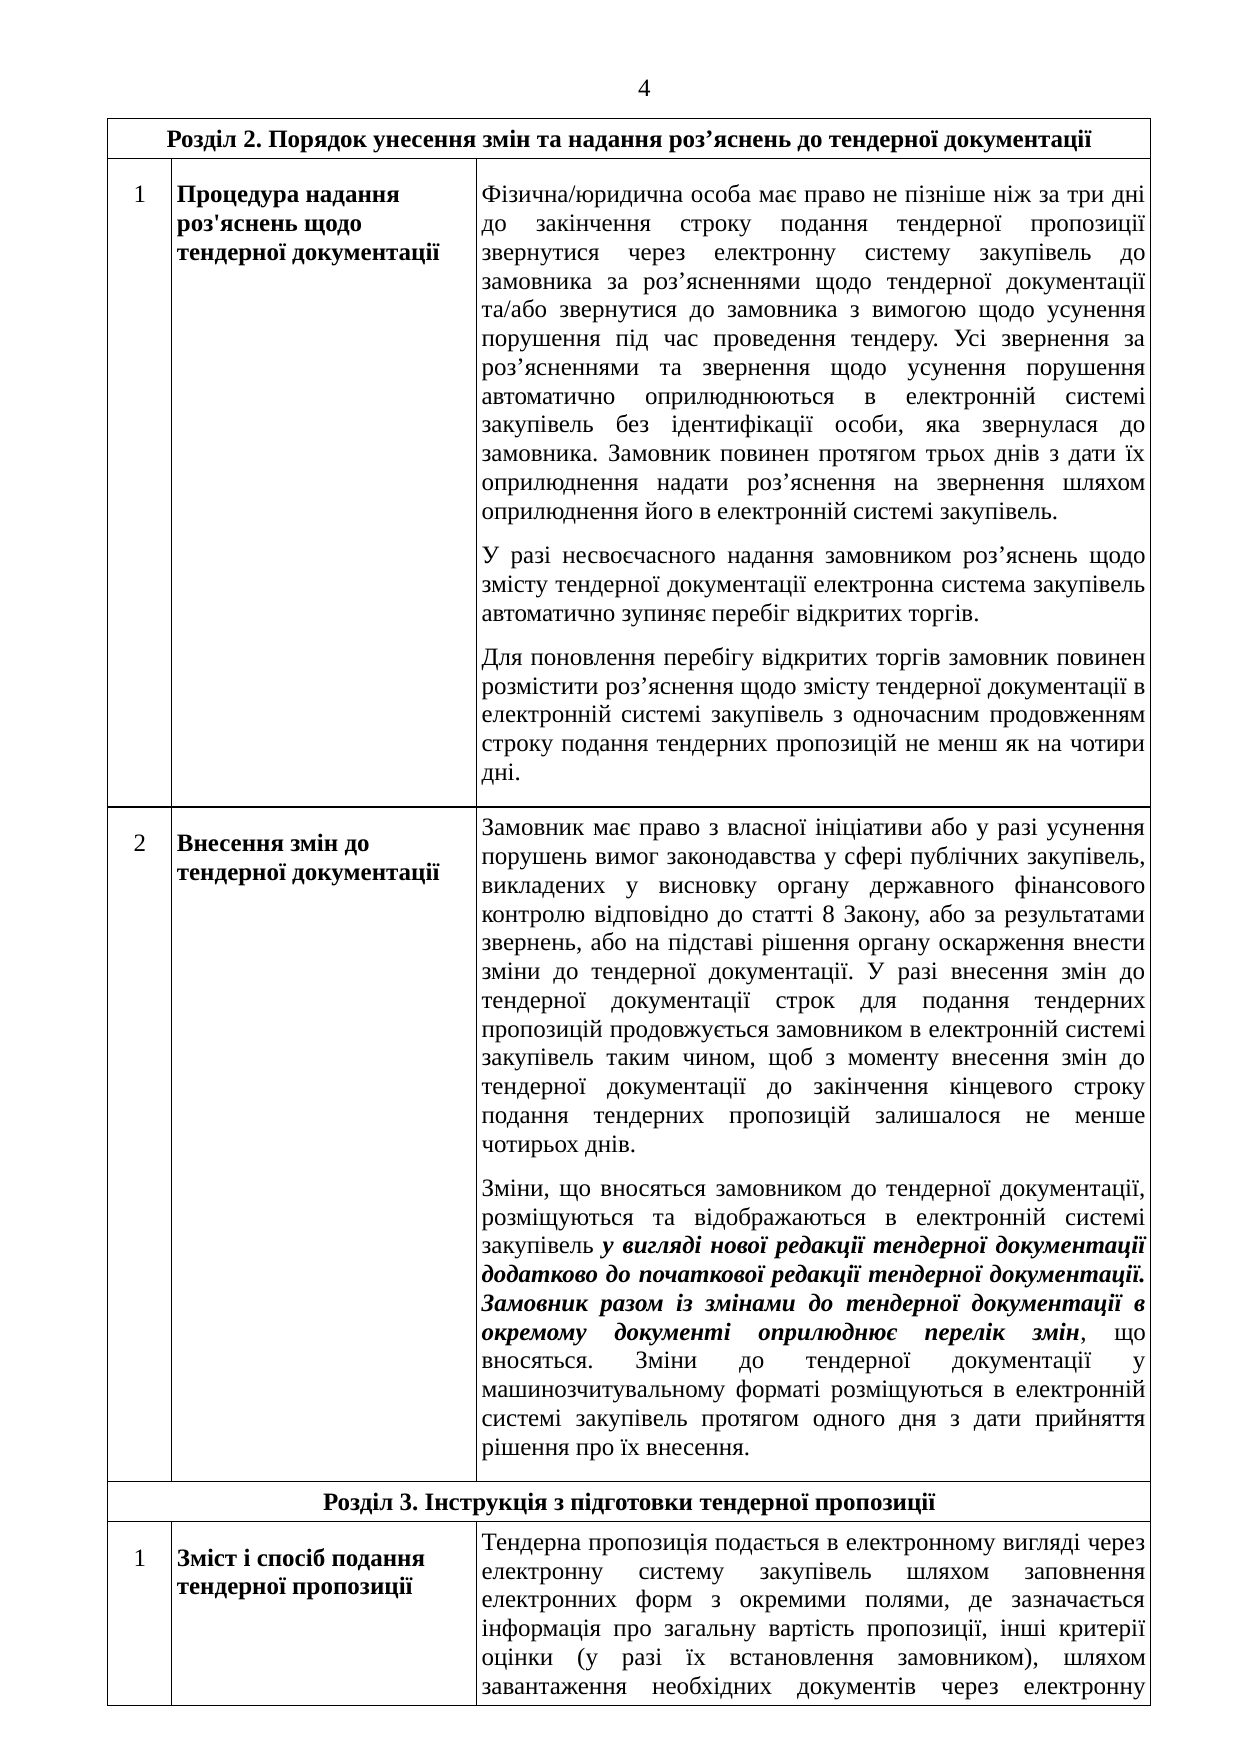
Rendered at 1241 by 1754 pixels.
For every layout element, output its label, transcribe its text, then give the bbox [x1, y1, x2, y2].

table_cell 1 [108, 159, 171, 806]
table_cell Процедура надання роз'яснень щодо тендерної документації [172, 159, 476, 806]
table_cell 2 [108, 808, 171, 1481]
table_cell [172, 1522, 476, 1704]
table_cell Розділ 2. Порядок унесення змін та надання роз’яснень до тендерної документації [108, 119, 1150, 158]
table_cell Замовник має право з власної ініціативи або у разі усунення порушень вимог законодавства у сфері публічних закупівель, викладених у висновку органу державного фінансового контролю відповідно до статті 8 Закону, або за результатами звернень, або на підставі рішення органу оскарження внести зміни до тендерної документації. У разі внесення змін до тендерної документації строк для подання тендерних пропозицій продовжується замовником в електронній системі закупівель таким чином, щоб з моменту внесення змін до тендерної документації до закінчення кінцевого строку подання тендерних пропозицій залишалося не менше чотирьох днів. Зміни, що вносяться замовником до тендерної документації, розміщуються та відображаються в електронній системі закупівель у вигляді нової редакції тендерної документації додатково до початкової редакції тендерної документації. Замовник разом із змінами до тендерної документації в окремому документі оприлюднює перелік змін, що вносяться. Зміни до тендерної документації у машинозчитувальному форматі розміщуються в електронній системі закупівель протягом одного дня з дати прийняття рішення про їх внесення. [477, 808, 1150, 1481]
table_cell 1 [108, 1522, 171, 1704]
table_cell Внесення змін до тендерної документації [172, 808, 476, 1481]
table_cell Розділ 3. Інструкція з підготовки тендерної пропозиції [108, 1482, 1150, 1521]
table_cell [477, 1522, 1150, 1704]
table_cell Фізична/юридична особа має право не пізніше ніж за три дні до закінчення строку подання тендерної пропозиції звернутися через електронну систему закупівель до замовника за роз’ясненнями щодо тендерної документації та/або звернутися до замовника з вимогою щодо усунення порушення під час проведення тендеру. Усі звернення за роз’ясненнями та звернення щодо усунення порушення автоматично оприлюднюються в електронній системі закупівель без ідентифікації особи, яка звернулася до замовника. Замовник повинен протягом трьох днів з дати їх оприлюднення надати роз’яснення на звернення шляхом оприлюднення його в електронній системі закупівель. У разі несвоєчасного надання замовником роз’яснень щодо змісту тендерної документації електронна система закупівель автоматично зупиняє перебіг відкритих торгів. Для поновлення перебігу відкритих торгів замовник повинен розмістити роз’яснення щодо змісту тендерної документації в електронній системі закупівель з одночасним продовженням строку подання тендерних пропозицій не менш як на чотири дні. [477, 159, 1150, 806]
